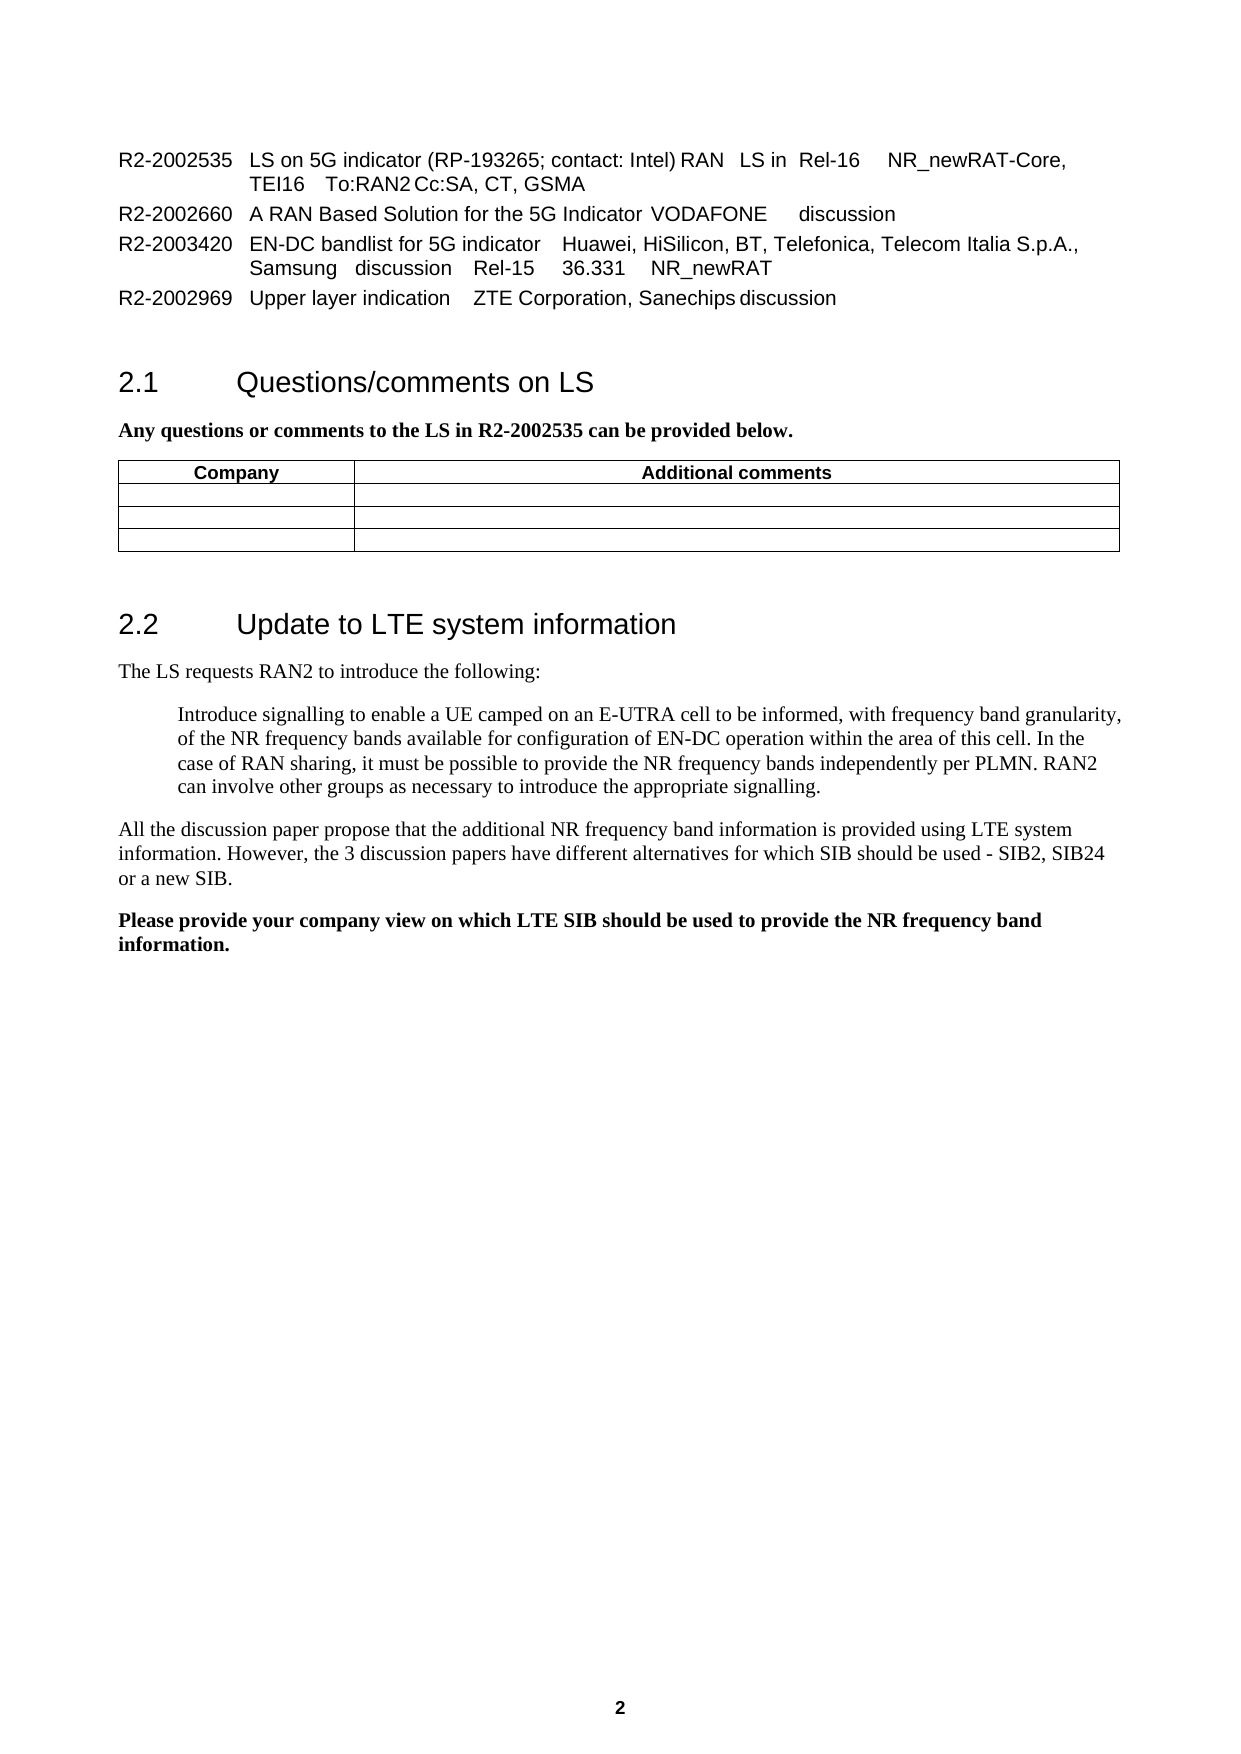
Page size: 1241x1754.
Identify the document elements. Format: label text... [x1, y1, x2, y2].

title R2-2002969 Upper layer indication ZTE Corporation, Sanechips discussion [118, 286, 1122, 310]
table_cell [119, 529, 354, 551]
text Please provide your company view on which LTE SIB should be used to provide the NR frequency band information. [118, 908, 1122, 956]
table_header Company [119, 461, 354, 483]
text All the discussion paper propose that the additional NR frequency band information is provided using LTE system information. However, the 3 discussion papers have different alternatives for which SIB should be used - SIB2, SIB24 or a new SIB. [118, 817, 1122, 889]
text Introduce signalling to enable a UE camped on an E-UTRA cell to be informed, with frequency band granularity, of the NR frequency bands available for configuration of EN-DC operation within the area of this cell. In the case of RAN sharing, it must be possible to provide the NR frequency bands independently per PLMN. RAN2 can involve other groups as necessary to introduce the appropriate signalling. [148, 702, 1122, 798]
table_cell [355, 484, 1119, 506]
table_cell [355, 529, 1119, 551]
title R2-2002535 LS on 5G indicator (RP-193265; contact: Intel) RAN LS in Rel-16 NR_newRAT-Core, TEI16 To:RAN2 Cc:SA, CT, GSMA [118, 147, 1122, 195]
table_cell [119, 484, 354, 506]
subtitle 2.2 Update to LTE system information [118, 607, 1122, 641]
subtitle 2.1 Questions/comments on LS [118, 365, 1122, 399]
title R2-2002660 A RAN Based Solution for the 5G Indicator VODAFONE discussion [118, 202, 1122, 226]
title R2-2003420 EN-DC bandlist for 5G indicator Huawei, HiSilicon, BT, Telefonica, Telecom Italia S.p.A., Samsung discussion Rel-15 36.331 NR_newRAT [118, 232, 1122, 280]
table_header Additional comments [355, 461, 1119, 483]
text Any questions or comments to the LS in R2-2002535 can be provided below. [118, 418, 1122, 442]
table_cell [119, 507, 354, 528]
text The LS requests RAN2 to introduce the following: [118, 659, 1122, 683]
table_cell [355, 507, 1119, 528]
